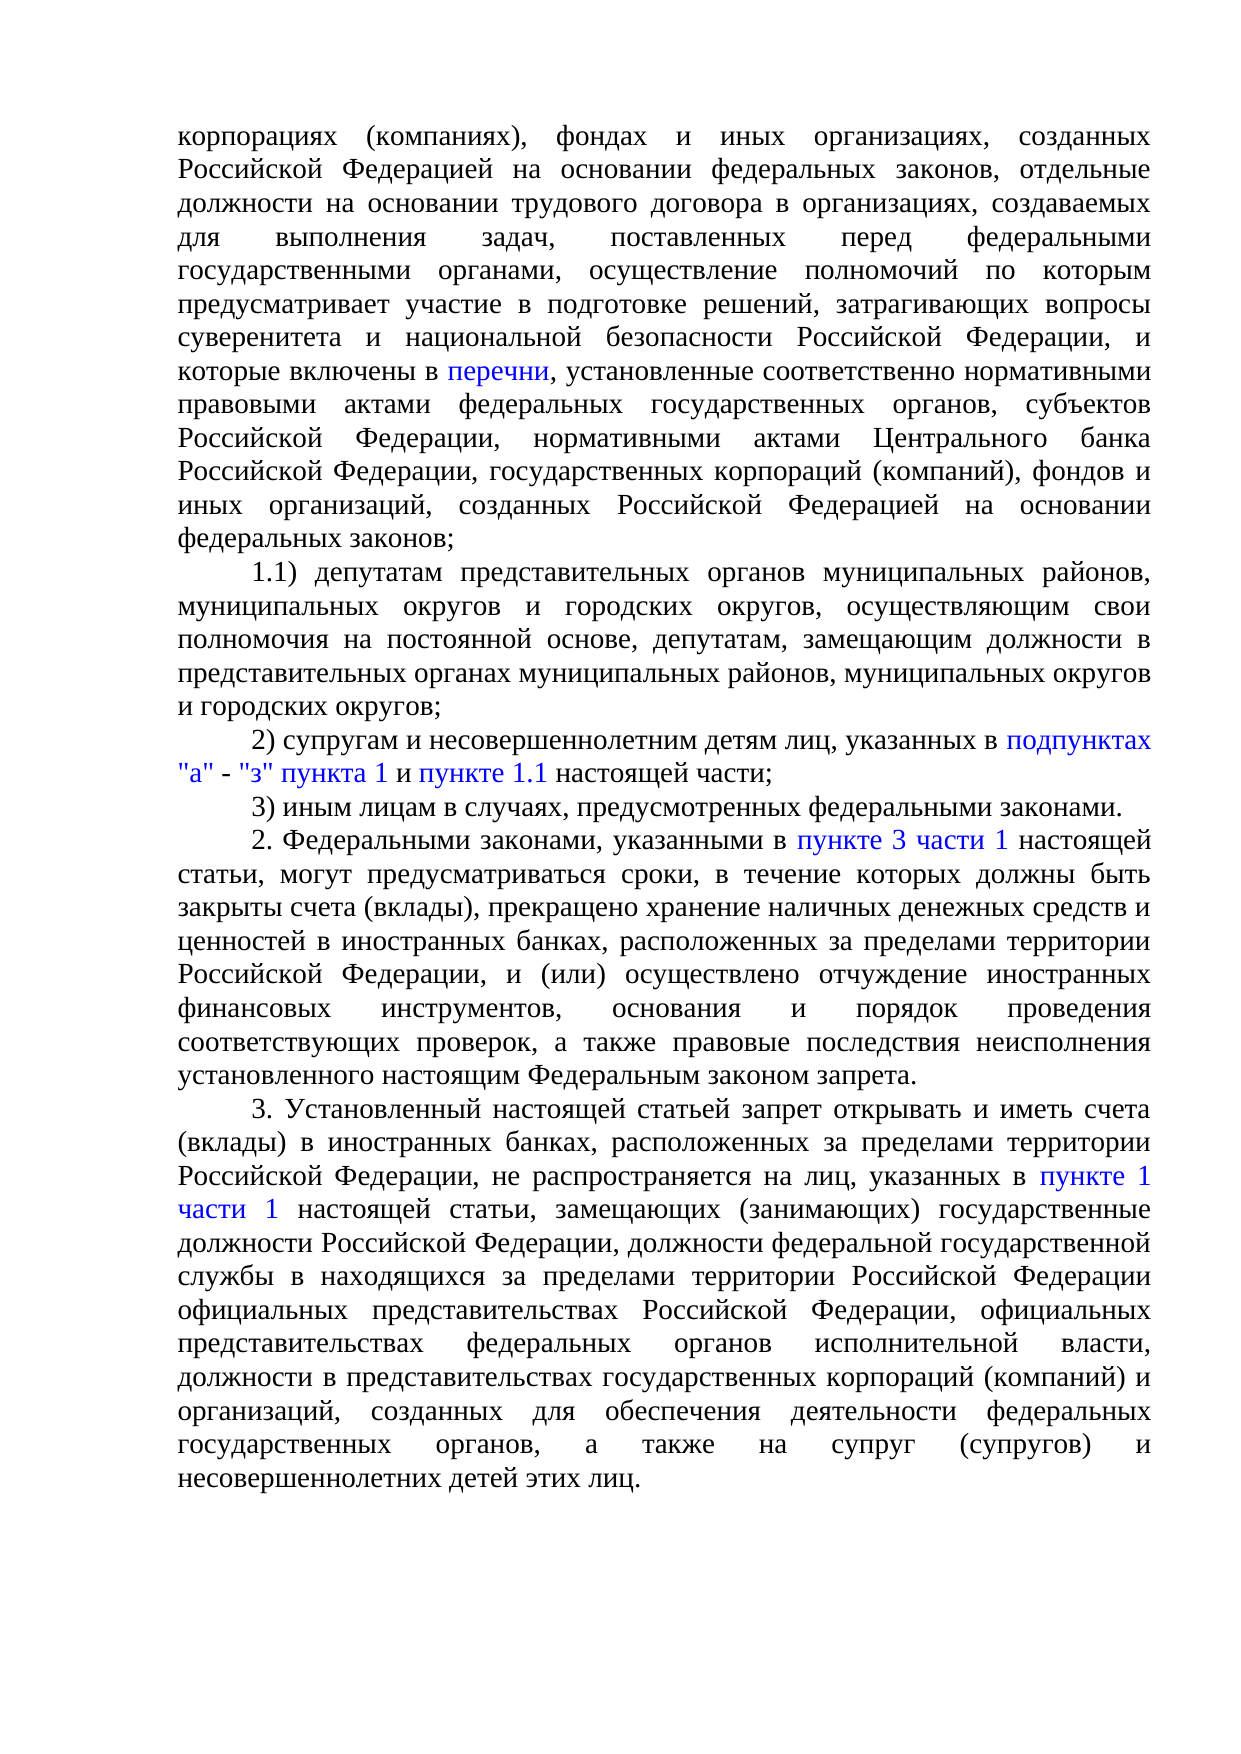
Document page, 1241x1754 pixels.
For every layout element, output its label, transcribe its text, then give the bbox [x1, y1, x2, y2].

text 1.1) депутатам представительных органов муниципальных районов, муниципальных округов и городских округов, осуществляющим свои полномочия на постоянной основе, депутатам, замещающим должности в представительных органах муниципальных районов, муниципальных округов и городских округов; [177, 554, 1152, 722]
text 2. Федеральными законами, указанными в пункте 3 части 1 настоящей статьи, могут предусматриваться сроки, в течение которых должны быть закрыты счета (вклады), прекращено хранение наличных денежных средств и ценностей в иностранных банках, расположенных за пределами территории Российской Федерации, и (или) осуществлено отчуждение иностранных финансовых инструментов, основания и порядок проведения соответствующих проверок, а также правовые последствия неисполнения установленного настоящим Федеральным законом запрета. [177, 822, 1152, 1091]
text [177, 118, 1152, 554]
text 2) супругам и несовершеннолетним детям лиц, указанных в подпунктах "а" - "з" пункта 1 и пункте 1.1 настоящей части; [177, 722, 1152, 789]
text 3) иным лицам в случаях, предусмотренных федеральными законами. [177, 789, 1152, 822]
text 3. Установленный настоящей статьей запрет открывать и иметь счета (вклады) в иностранных банках, расположенных за пределами территории Российской Федерации, не распространяется на лиц, указанных в пункте 1 части 1 настоящей статьи, замещающих (занимающих) государственные должности Российской Федерации, должности федеральной государственной службы в находящихся за пределами территории Российской Федерации официальных представительствах Российской Федерации, официальных представительствах федеральных органов исполнительной власти, должности в представительствах государственных корпораций (компаний) и организаций, созданных для обеспечения деятельности федеральных государственных органов, а также на супруг (супругов) и несовершеннолетних детей этих лиц. [177, 1091, 1152, 1493]
